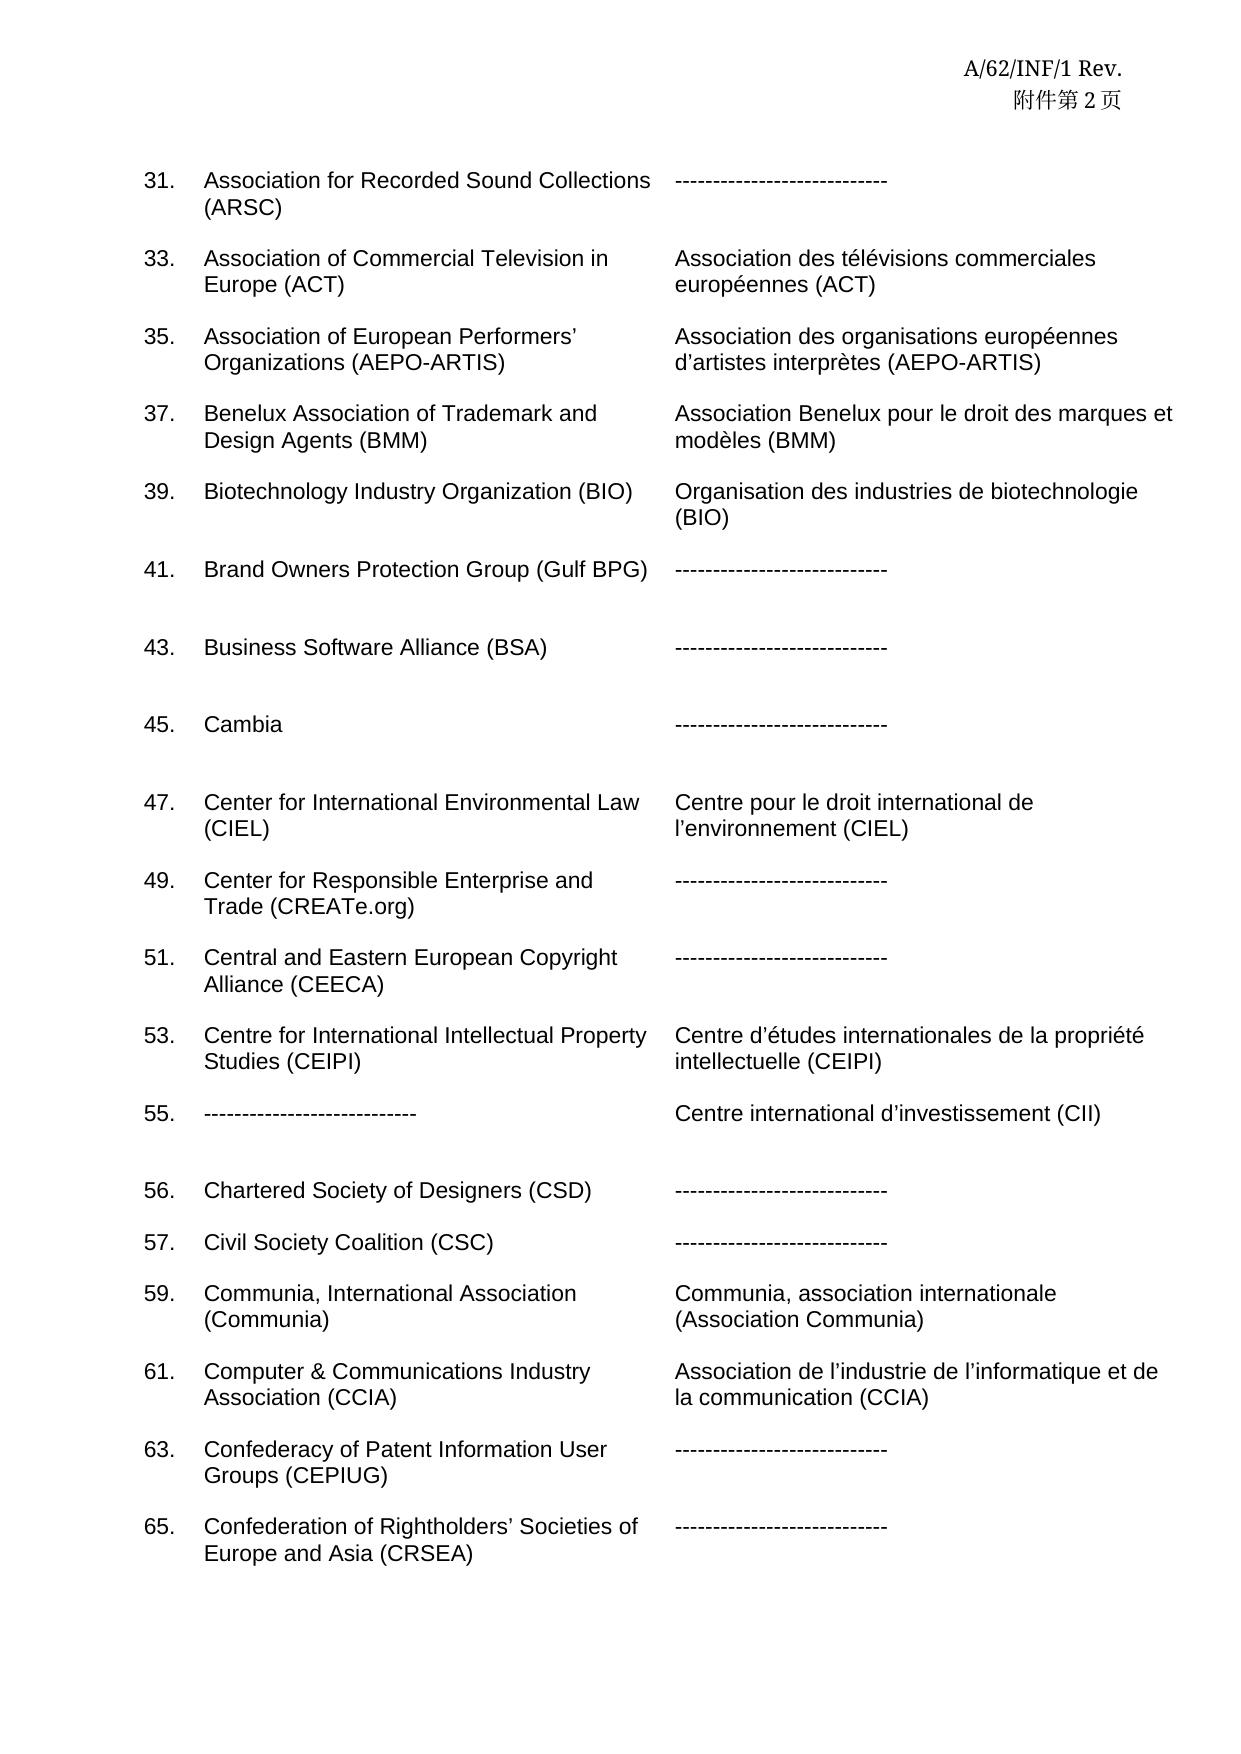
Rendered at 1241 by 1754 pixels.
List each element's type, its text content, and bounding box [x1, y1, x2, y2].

table_cell [82, 1229, 192, 1280]
table_cell Association for Recorded Sound Collections (ARSC) [192, 167, 663, 245]
table_cell ---------------------------- [663, 1178, 1185, 1229]
table_cell Business Software Alliance (BSA) [192, 634, 663, 711]
table_cell ---------------------------- [663, 711, 1188, 789]
table_cell [84, 400, 192, 478]
table_cell Brand Owners Protection Group (Gulf BPG) [192, 556, 663, 633]
table_cell [84, 867, 192, 944]
table_cell [84, 1358, 192, 1436]
table_cell [84, 944, 192, 1022]
table_cell [84, 711, 192, 789]
table_cell ---------------------------- [663, 634, 1188, 711]
table_cell [84, 1280, 192, 1358]
table_cell Association de l’industrie de l’informatique et de la communication (CCIA) [663, 1358, 1188, 1436]
table_cell Chartered Society of Designers (CSD) [192, 1178, 663, 1229]
table_cell Centre d’études internationales de la propriété intellectuelle (CEIPI) [663, 1022, 1188, 1100]
table_cell ---------------------------- [663, 556, 1188, 633]
table_cell ---------------------------- [663, 167, 1188, 245]
table_cell Computer & Communications Industry Association (CCIA) [192, 1358, 663, 1436]
table_cell [84, 789, 192, 867]
table_cell ---------------------------- [663, 944, 1188, 1022]
table_cell ---------------------------- [192, 1100, 663, 1177]
table_cell [82, 1178, 192, 1229]
table_cell Organisation des industries de biotechnologie (BIO) [663, 478, 1188, 556]
table_cell Association of European Performers’ Organizations (AEPO-ARTIS) [192, 323, 663, 400]
table_cell Centre pour le droit international de l’environnement (CIEL) [663, 789, 1188, 867]
table_cell [84, 478, 192, 556]
table_cell Confederacy of Patent Information User Groups (CEPIUG) [192, 1436, 663, 1513]
table_cell [84, 1100, 192, 1177]
table_cell Centre for International Intellectual Property Studies (CEIPI) [192, 1022, 663, 1100]
table_cell Civil Society Coalition (CSC) [192, 1229, 663, 1280]
table_cell Association of Commercial Television in Europe (ACT) [192, 245, 663, 323]
table_cell Centre international d’investissement (CII) [663, 1100, 1188, 1177]
table_cell Center for International Environmental Law (CIEL) [192, 789, 663, 867]
table_cell Center for Responsible Enterprise and Trade (CREATe.org) [192, 867, 663, 944]
table_cell Confederation of Rightholders’ Societies of Europe and Asia (CRSEA) [192, 1513, 663, 1591]
table_cell Association des télévisions commerciales européennes (ACT) [663, 245, 1188, 323]
table_cell [84, 245, 192, 323]
table_cell ---------------------------- [663, 1436, 1188, 1513]
table_cell [84, 1436, 192, 1513]
table_cell [84, 1513, 192, 1591]
table_cell [84, 323, 192, 400]
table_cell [663, 1513, 1188, 1591]
table_cell Cambia [192, 711, 663, 789]
table_cell Communia, International Association (Communia) [192, 1280, 663, 1358]
table_cell Association des organisations européennes d’artistes interprètes (AEPO-ARTIS) [663, 323, 1188, 400]
table_cell [84, 167, 192, 245]
table_cell ---------------------------- [663, 1229, 1185, 1280]
table_cell ---------------------------- [663, 867, 1188, 944]
table_cell [84, 634, 192, 711]
table_cell Association Benelux pour le droit des marques et modèles (BMM) [663, 400, 1188, 478]
table_cell [84, 556, 192, 633]
table_cell Biotechnology Industry Organization (BIO) [192, 478, 663, 556]
table_cell [84, 1022, 192, 1100]
table_cell Communia, association internationale (Association Communia) [663, 1280, 1188, 1358]
table_cell Central and Eastern European Copyright Alliance (CEECA) [192, 944, 663, 1022]
table_cell Benelux Association of Trademark and Design Agents (BMM) [192, 400, 663, 478]
